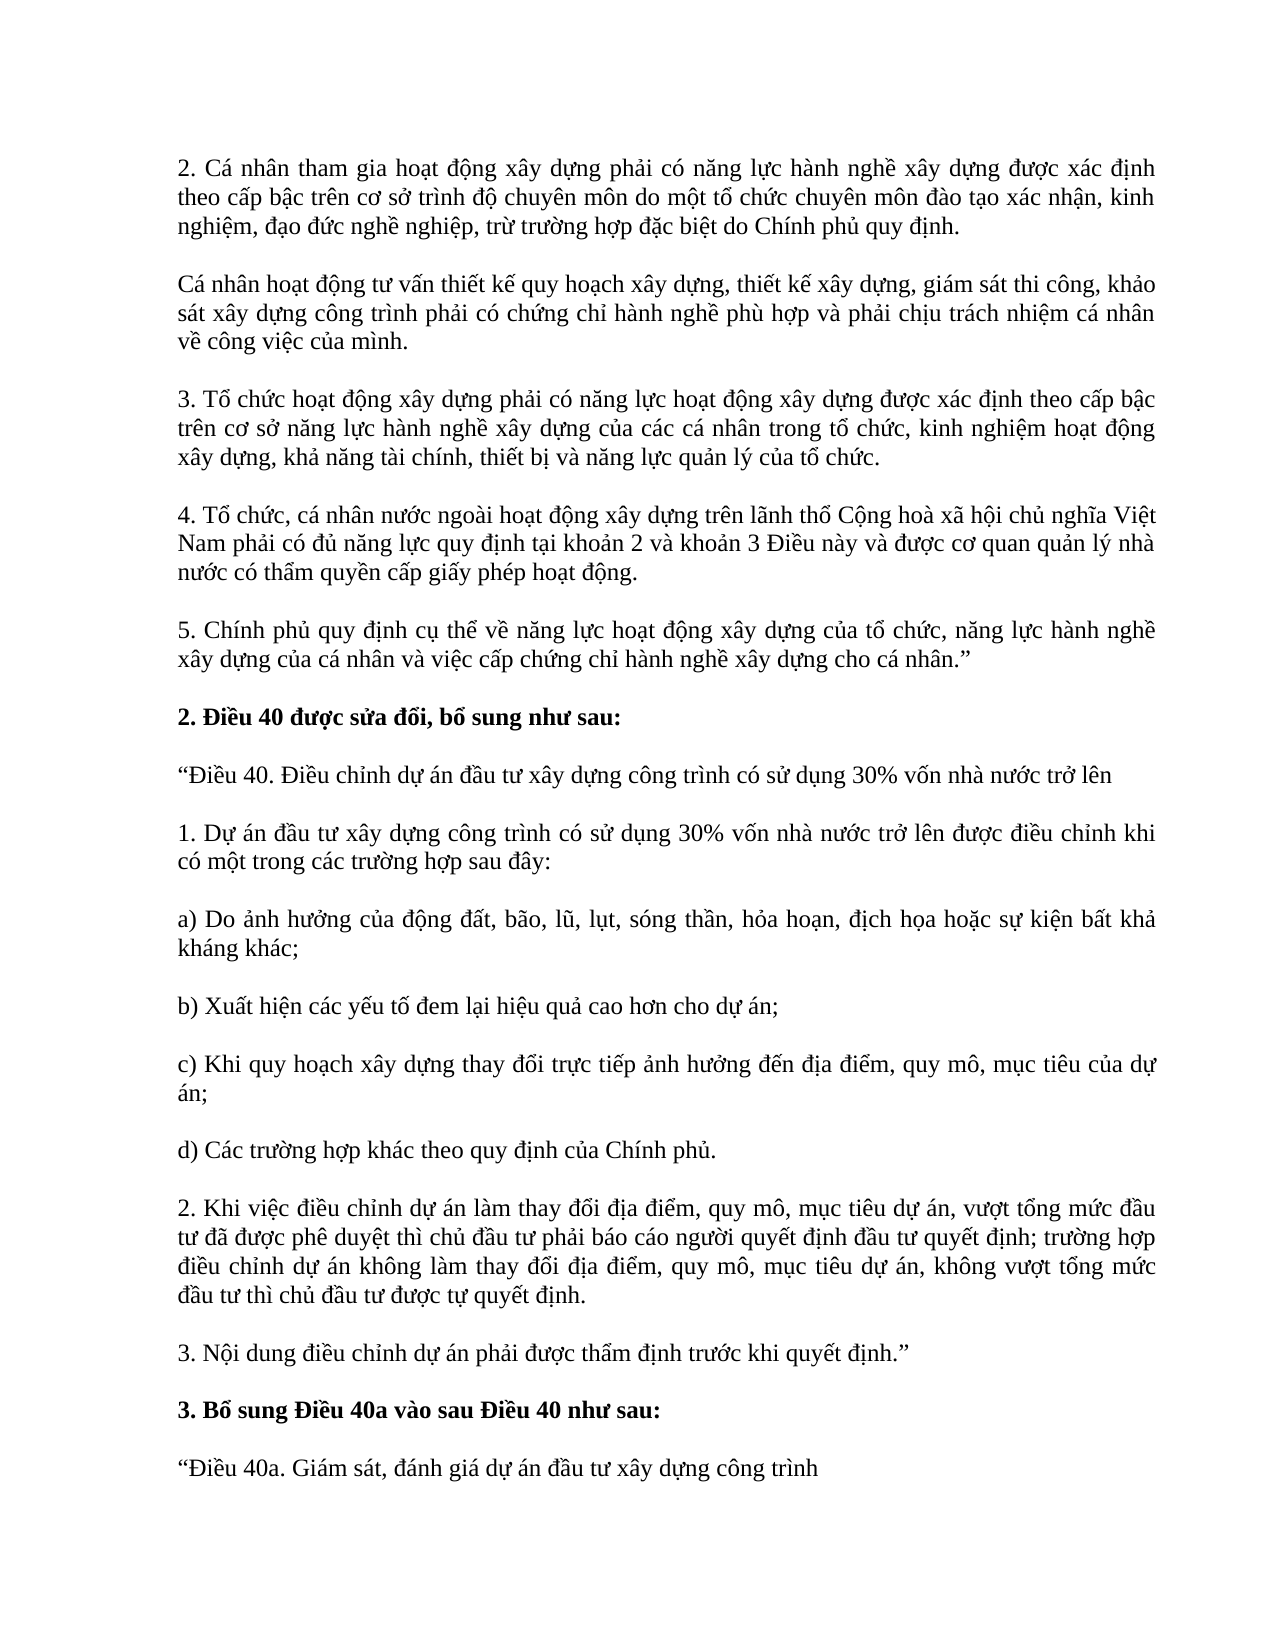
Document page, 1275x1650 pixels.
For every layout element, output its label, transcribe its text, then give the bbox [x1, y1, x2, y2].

text 5. Chính phủ quy định cụ thể về năng lực hoạt động xây dựng của tổ chức, năng lực hành nghề xây dựng của cá nhân và việc cấp chứng chỉ hành nghề xây dựng cho cá nhân.” [177, 615, 1157, 673]
text 2. Điều 40 được sửa đổi, bổ sung như sau: [177, 702, 1157, 731]
text 2. Cá nhân tham gia hoạt động xây dựng phải có năng lực hành nghề xây dựng được xác định theo cấp bậc trên cơ sở trình độ chuyên môn do một tổ chức chuyên môn đào tạo xác nhận, kinh nghiệm, đạo đức nghề nghiệp, trừ trường hợp đặc biệt do Chính phủ quy định. [177, 153, 1157, 240]
text 2. Khi việc điều chỉnh dự án làm thay đổi địa điểm, quy mô, mục tiêu dự án, vượt tổng mức đầu tư đã được phê duyệt thì chủ đầu tư phải báo cáo người quyết định đầu tư quyết định; trường hợp điều chỉnh dự án không làm thay đổi địa điểm, quy mô, mục tiêu dự án, không vượt tổng mức đầu tư thì chủ đầu tư được tự quyết định. [177, 1193, 1157, 1308]
text d) Các trường hợp khác theo quy định của Chính phủ. [177, 1136, 1157, 1164]
text Cá nhân hoạt động tư vấn thiết kế quy hoạch xây dựng, thiết kế xây dựng, giám sát thi công, khảo sát xây dựng công trình phải có chứng chỉ hành nghề phù hợp và phải chịu trách nhiệm cá nhân về công việc của mình. [177, 269, 1157, 355]
text 4. Tổ chức, cá nhân nước ngoài hoạt động xây dựng trên lãnh thổ Cộng hoà xã hội chủ nghĩa Việt Nam phải có đủ năng lực quy định tại khoản 2 và khoản 3 Điều này và được cơ quan quản lý nhà nước có thẩm quyền cấp giấy phép hoạt động. [177, 500, 1157, 586]
text 3. Bổ sung Điều 40a vào sau Điều 40 như sau: [177, 1396, 1157, 1424]
text 3. Tổ chức hoạt động xây dựng phải có năng lực hoạt động xây dựng được xác định theo cấp bậc trên cơ sở năng lực hành nghề xây dựng của các cá nhân trong tổ chức, kinh nghiệm hoạt động xây dựng, khả năng tài chính, thiết bị và năng lực quản lý của tổ chức. [177, 384, 1157, 471]
text 3. Nội dung điều chỉnh dự án phải được thẩm định trước khi quyết định.” [177, 1338, 1157, 1366]
text c) Khi quy hoạch xây dựng thay đổi trực tiếp ảnh hưởng đến địa điểm, quy mô, mục tiêu của dự án; [177, 1049, 1157, 1106]
text “Điều 40a. Giám sát, đánh giá dự án đầu tư xây dựng công trình [177, 1453, 1157, 1482]
text b) Xuất hiện các yếu tố đem lại hiệu quả cao hơn cho dự án; [177, 991, 1157, 1020]
text a) Do ảnh hưởng của động đất, bão, lũ, lụt, sóng thần, hỏa hoạn, địch họa hoặc sự kiện bất khả kháng khác; [177, 904, 1157, 962]
text “Điều 40. Điều chỉnh dự án đầu tư xây dựng công trình có sử dụng 30% vốn nhà nước trở lên [177, 760, 1157, 788]
text 1. Dự án đầu tư xây dựng công trình có sử dụng 30% vốn nhà nước trở lên được điều chỉnh khi có một trong các trường hợp sau đây: [177, 818, 1157, 875]
